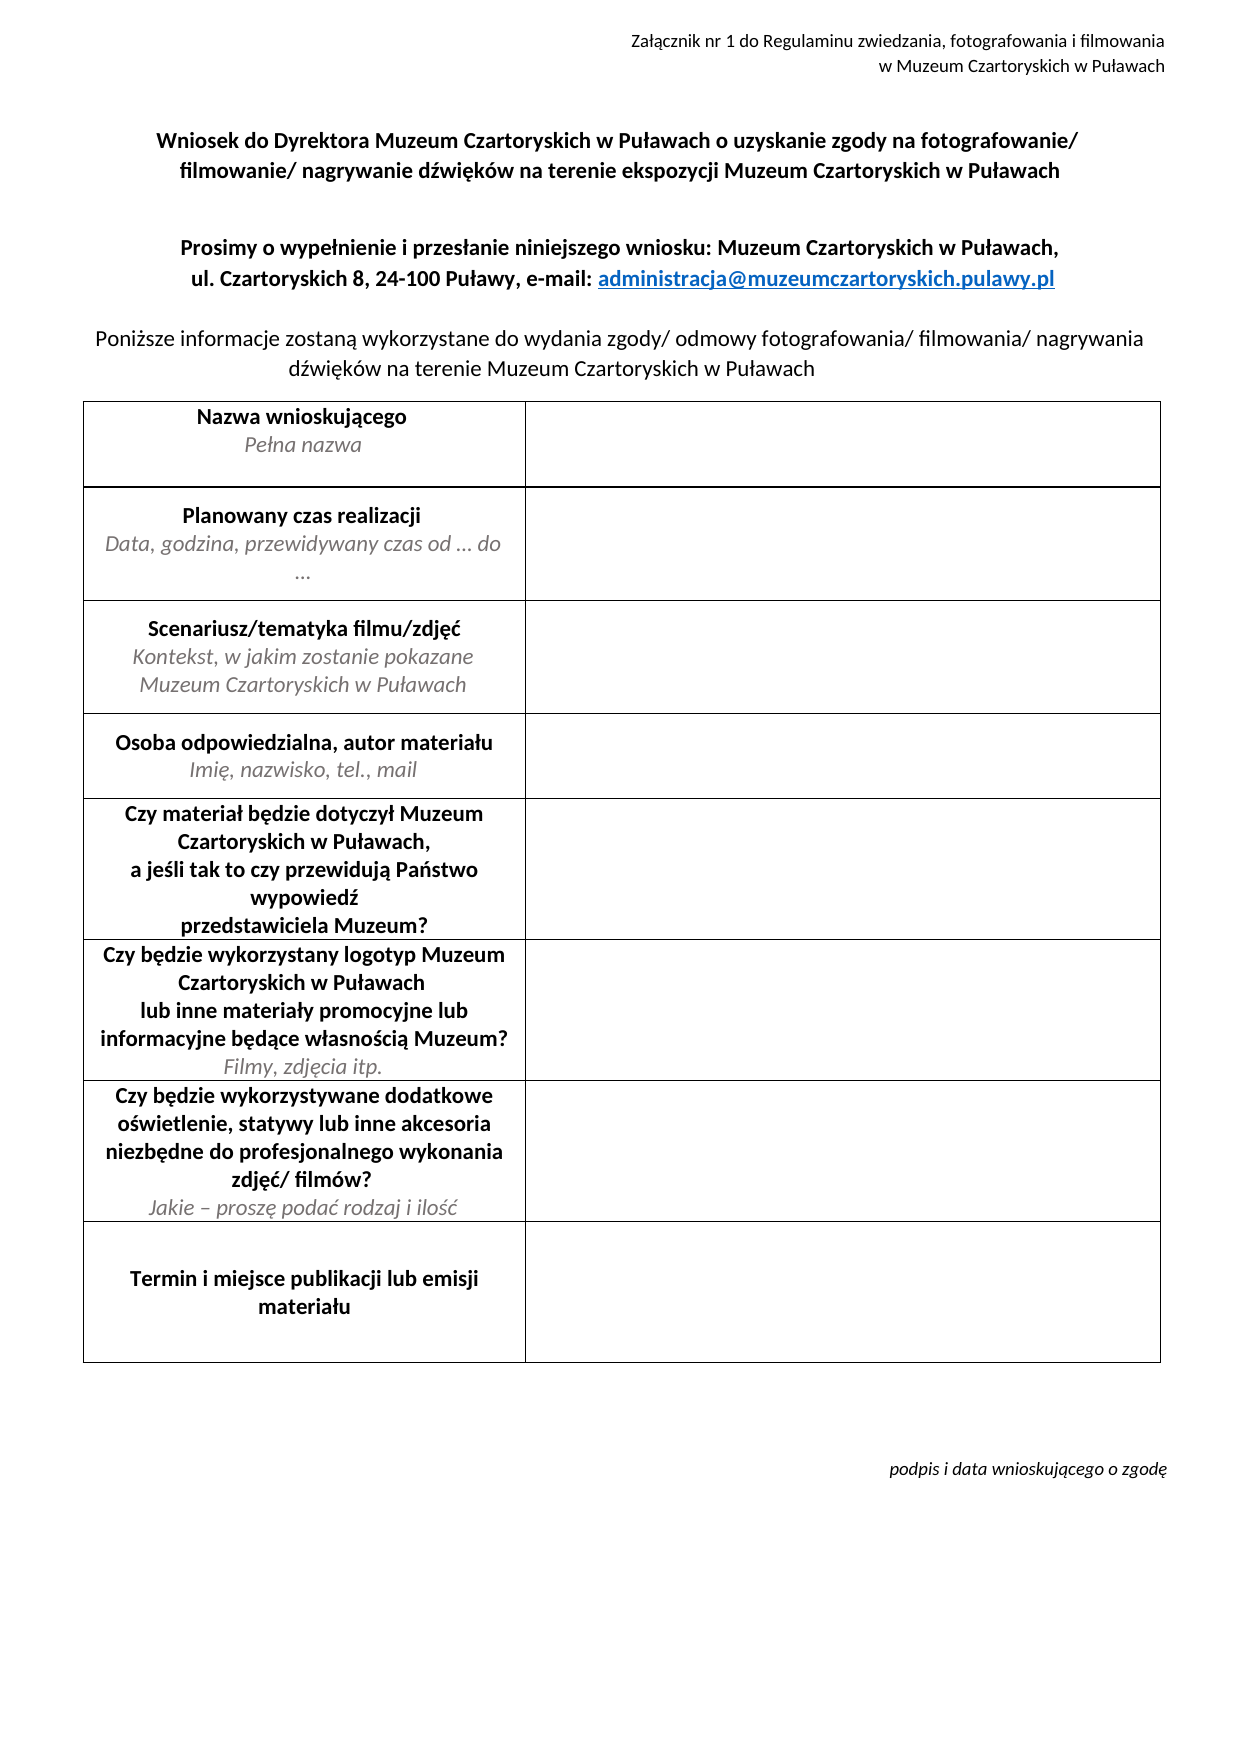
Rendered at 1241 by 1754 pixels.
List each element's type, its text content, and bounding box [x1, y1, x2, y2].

table_cell Osoba odpowiedzialna, autor materiału Imię, nazwisko, tel., mail [84, 714, 525, 798]
table_cell [526, 940, 1160, 1080]
table_cell [526, 714, 1160, 798]
text podpis i data wnioskującego o zgodę [71, 1457, 1169, 1480]
table_cell Czy będzie wykorzystany logotyp Muzeum Czartoryskich w Puławach lub inne materiały promocyjne lub informacyjne będące własnością Muzeum? Filmy, zdjęcia itp. [84, 940, 525, 1080]
text Poniższe informacje zostaną wykorzystane do wydania zgody/ odmowy fotografowania/ filmowania/ nagrywania dźwięków na terenie Muzeum Czartoryskich w Puławach [71, 294, 1169, 382]
table_cell [526, 1081, 1160, 1221]
table_cell [526, 601, 1160, 713]
text Wniosek do Dyrektora Muzeum Czartoryskich w Puławach o uzyskanie zgody na fotografowanie/ filmowanie/ nagrywanie dźwięków na terenie ekspozycji Muzeum Czartoryskich w Puławach [71, 126, 1169, 184]
text Prosimy o wypełnienie i przesłanie niniejszego wniosku: Muzeum Czartoryskich w Puławach, [71, 203, 1169, 262]
table_cell Scenariusz/tematyka filmu/zdjęć Kontekst, w jakim zostanie pokazane Muzeum Czartoryskich w Puławach [84, 601, 525, 713]
table_cell [526, 488, 1160, 599]
table_cell Planowany czas realizacji Data, godzina, przewidywany czas od … do … [84, 488, 525, 599]
table_cell [526, 799, 1160, 939]
table_cell [526, 1222, 1160, 1362]
text Załącznik nr 1 do Regulaminu zwiedzania, fotografowania i filmowania w Muzeum Czartoryskich w Puławach [71, 29, 1169, 107]
table_header [526, 402, 1160, 486]
table_cell Czy będzie wykorzystywane dodatkowe oświetlenie, statywy lub inne akcesoria niezbędne do profesjonalnego wykonania zdjęć/ filmów? Jakie – proszę podać rodzaj i ilość [84, 1081, 525, 1221]
text ul. Czartoryskich 8, 24-100 Puławy, e-mail: administracja@muzeumczartoryskich.pulawy.pl [71, 264, 1169, 292]
table_cell Termin i miejsce publikacji lub emisji materiału [84, 1222, 525, 1362]
table_header Nazwa wnioskującego Pełna nazwa [84, 402, 525, 486]
table_cell Czy materiał będzie dotyczył Muzeum Czartoryskich w Puławach, a jeśli tak to czy przewidują Państwo wypowiedź przedstawiciela Muzeum? [84, 799, 525, 939]
